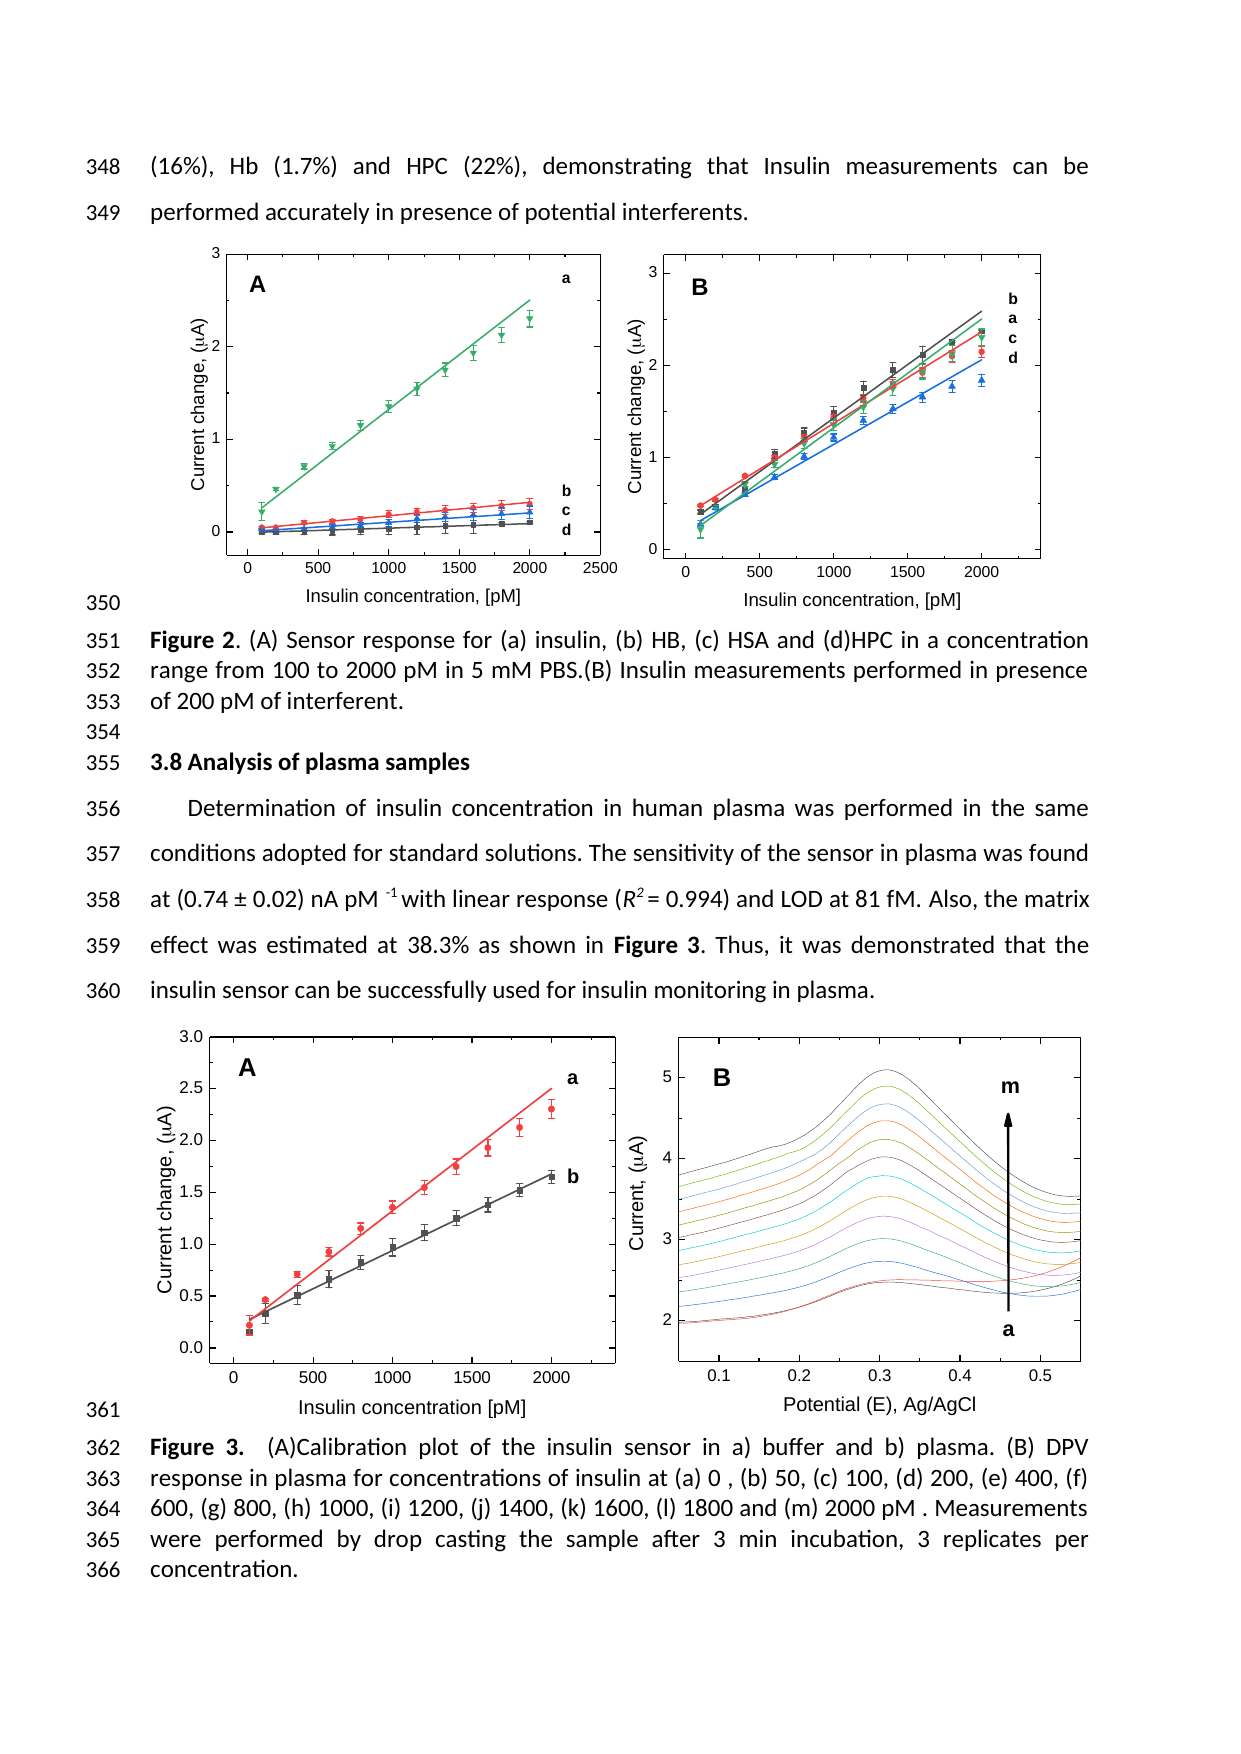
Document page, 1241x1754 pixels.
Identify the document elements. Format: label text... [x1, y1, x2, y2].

list Analysis of plasma samples [150, 746, 1090, 777]
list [150, 150, 1090, 226]
list Determination of insulin concentration in human plasma was performed in the same conditions adopted for standard solutions. The sensitivity of the sensor in plasma was found at (0.74 ± 0.02) nA pM -1 with linear response (R2 = 0.994) and LOD at 81 fM. Also, the matrix effect was estimated at 38.3% as shown in Figure 3. Thus, it was demonstrated that the insulin sensor can be successfully used for insulin monitoring in plasma. [150, 792, 1090, 1005]
list Figure 3. (A)Calibration plot of the insulin sensor in a) buffer and b) plasma. (B) DPV response in plasma for concentrations of insulin at (a) 0 , (b) 50, (c) 100, (d) 200, (e) 400, (f) 600, (g) 800, (h) 1000, (i) 1200, (j) 1400, (k) 1600, (l) 1800 and (m) 2000 pM . Measurements were performed by drop casting the sample after 3 min incubation, 3 replicates per concentration. [150, 1431, 1090, 1584]
list Figure 2. (A) Sensor response for (a) insulin, (b) HB, (c) HSA and (d)HPC in a concentration range from 100 to 2000 pM in 5 mM PBS.(B) Insulin measurements performed in presence of 200 pM of interferent. [150, 624, 1090, 716]
